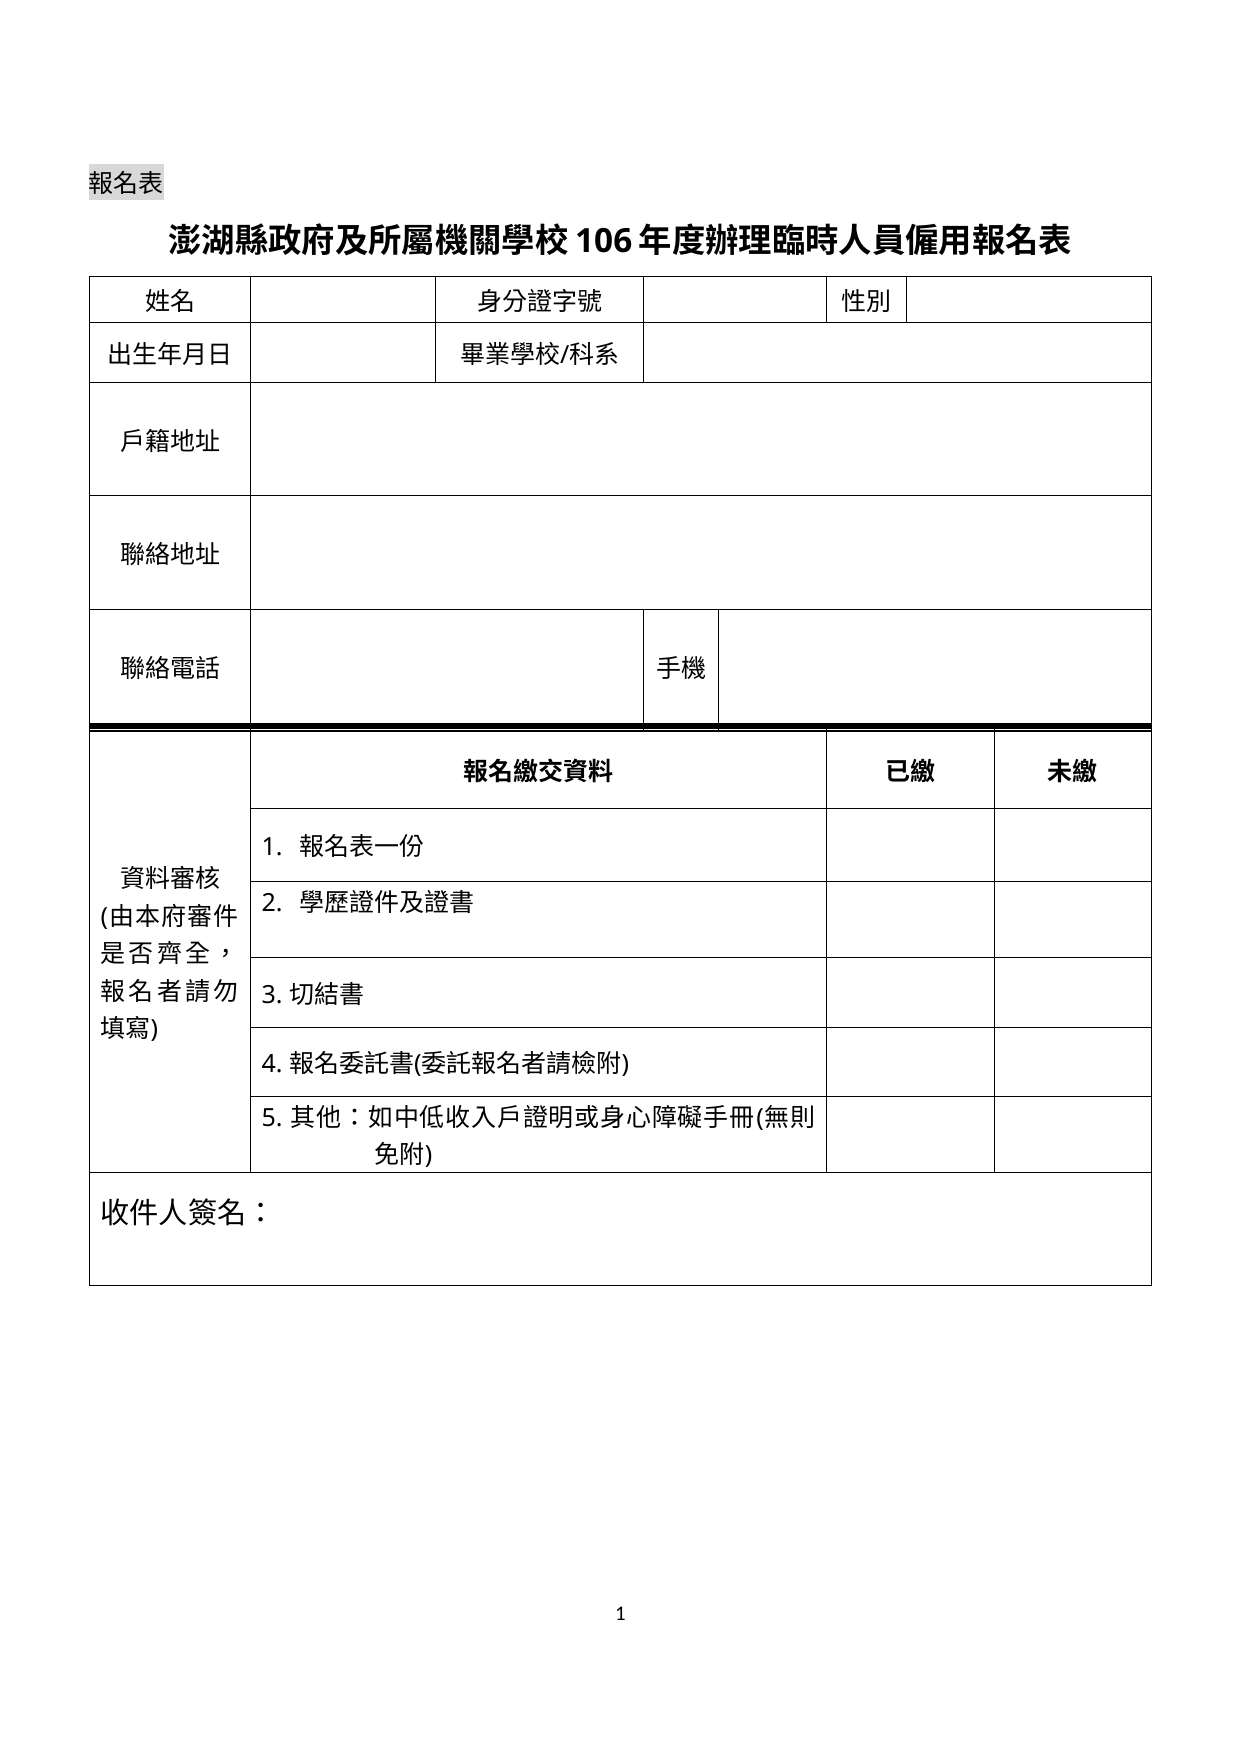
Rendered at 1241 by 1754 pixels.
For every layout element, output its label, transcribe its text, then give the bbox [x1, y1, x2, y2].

table_cell [1104, 383, 1151, 495]
table_cell [995, 1097, 1151, 1172]
table_cell [251, 323, 435, 382]
table_cell [995, 882, 1151, 957]
table_cell [719, 610, 1103, 722]
table_cell [827, 882, 994, 957]
table_cell 學歷證件及證書 [251, 882, 826, 957]
table_cell [1104, 496, 1151, 609]
table_cell [644, 323, 1103, 382]
table_cell [1104, 323, 1151, 382]
table_header [644, 277, 826, 322]
table_cell 5. 其他：如中低收入戶證明或身心障礙手冊(無則免附) [251, 1097, 826, 1172]
table_header [907, 277, 1103, 322]
table_cell 聯絡電話 [90, 610, 250, 722]
table_header [1104, 277, 1151, 322]
table_header 身分證字號 [436, 277, 643, 322]
table_cell 報名繳交資料 [251, 732, 826, 807]
table_cell [995, 809, 1151, 881]
table_header 姓名 [90, 277, 250, 322]
table_header 性別 [827, 277, 906, 322]
table_cell 報名表一份 [251, 809, 826, 881]
table_cell [251, 610, 643, 722]
table_cell 已繳 [827, 732, 994, 807]
table_cell 聯絡地址 [90, 496, 250, 609]
table_cell 出生年月日 [90, 323, 250, 382]
text 澎湖縣政府及所屬機關學校106年度辦理臨時人員僱用報名表 [89, 201, 1152, 276]
table_cell [251, 496, 1103, 609]
table_cell 畢業學校/科系 [436, 323, 643, 382]
table_cell [827, 809, 994, 881]
table_cell 3. 切結書 [251, 958, 826, 1027]
table_cell [827, 1028, 994, 1096]
table_cell 戶籍地址 [90, 383, 250, 495]
table_cell 4. 報名委託書(委託報名者請檢附) [251, 1028, 826, 1096]
table_cell 收件人簽名： [90, 1173, 1151, 1285]
table_cell [827, 958, 994, 1027]
table_cell 資料審核 (由本府審件是否齊全，報名者請勿填寫) [90, 732, 250, 1172]
text 報名表 [89, 163, 1152, 201]
table_cell 手機 [644, 610, 718, 722]
table_cell 未繳 [995, 732, 1151, 807]
table_header [251, 277, 435, 322]
table_cell [995, 958, 1151, 1027]
table_cell [827, 1097, 994, 1172]
table_cell [1104, 610, 1151, 722]
table_cell [251, 383, 1103, 495]
table_cell [995, 1028, 1151, 1096]
